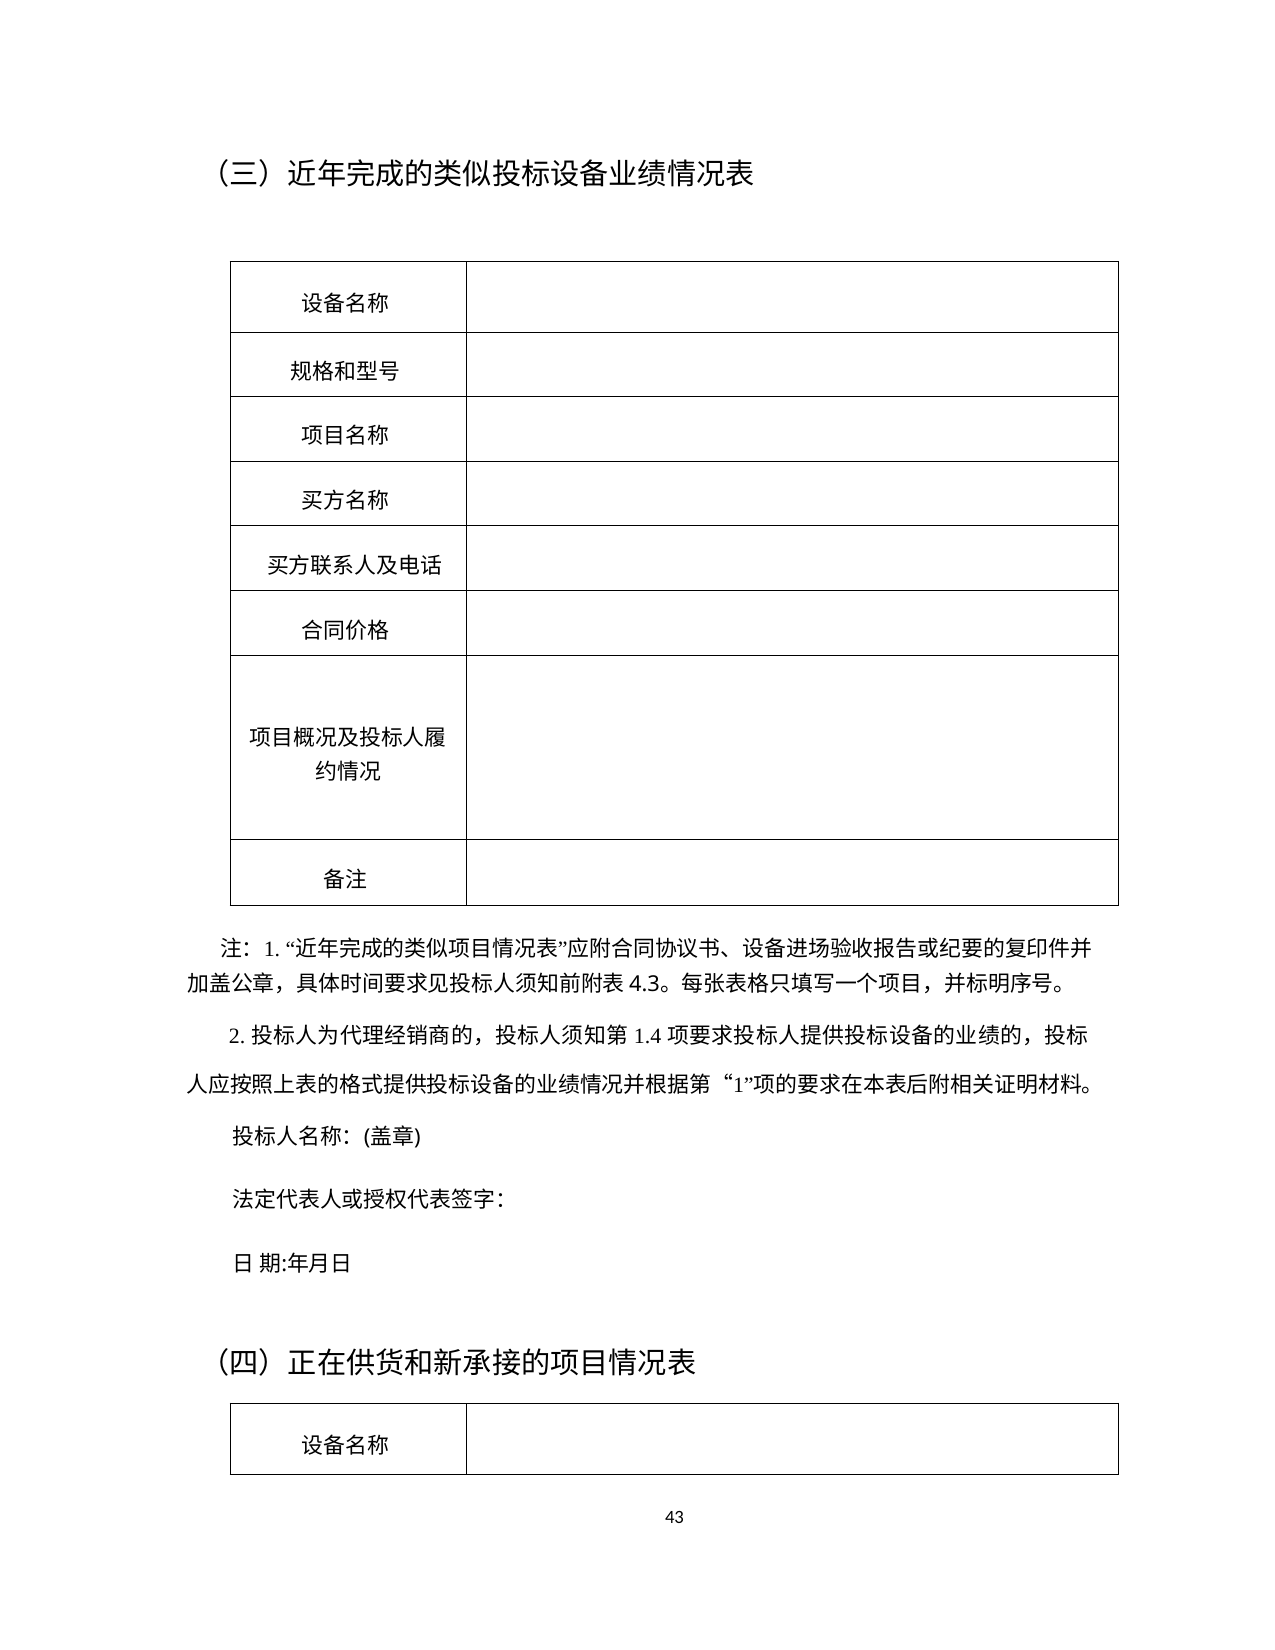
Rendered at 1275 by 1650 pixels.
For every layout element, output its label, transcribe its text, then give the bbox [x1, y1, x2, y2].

table_cell 项目概况及投标人履约情况 [231, 656, 466, 838]
table_header [467, 262, 1118, 332]
text 投标人名称：(盖章) [188, 1119, 1155, 1151]
table_cell 备注 [231, 840, 466, 905]
table_cell [467, 333, 1118, 396]
table_header 设备名称 [231, 1404, 466, 1473]
subtitle （四）正在供货和新承接的项目情况表 [200, 1339, 1161, 1382]
text 注：1. “近年完成的类似项目情况表”应附合同协议书、设备进场验收报告或纪要的复印件并加盖公章，具体时间要求见投标人须知前附表4.3。每张表格只填写一个项目，并标明序号。 [187, 931, 1099, 998]
text 法定代表人或授权代表签字： [188, 1182, 1155, 1214]
text 日 期:年月日 [188, 1246, 1155, 1277]
table_cell [467, 840, 1118, 905]
table_cell [467, 462, 1118, 525]
table_header 设备名称 [231, 262, 466, 332]
table_cell [467, 526, 1118, 590]
table_cell 买方联系人及电话 [231, 526, 466, 590]
table_header [467, 1404, 1118, 1473]
table_cell 买方名称 [231, 462, 466, 525]
table_cell 项目名称 [231, 397, 466, 461]
table_cell [467, 397, 1118, 461]
table_cell 规格和型号 [231, 333, 466, 396]
text 2. 投标人为代理经销商的，投标人须知第1.4 项要求投标人提供投标设备的业绩的，投标人应按照上表的格式提供投标设备的业绩情况并根据第“1”项的要求在本表后附相关证明材料。 [186, 1018, 1089, 1098]
subtitle （三）近年完成的类似投标设备业绩情况表 [200, 151, 1161, 193]
table_cell 合同价格 [231, 591, 466, 655]
table_cell [467, 591, 1118, 655]
table_cell [467, 656, 1118, 838]
